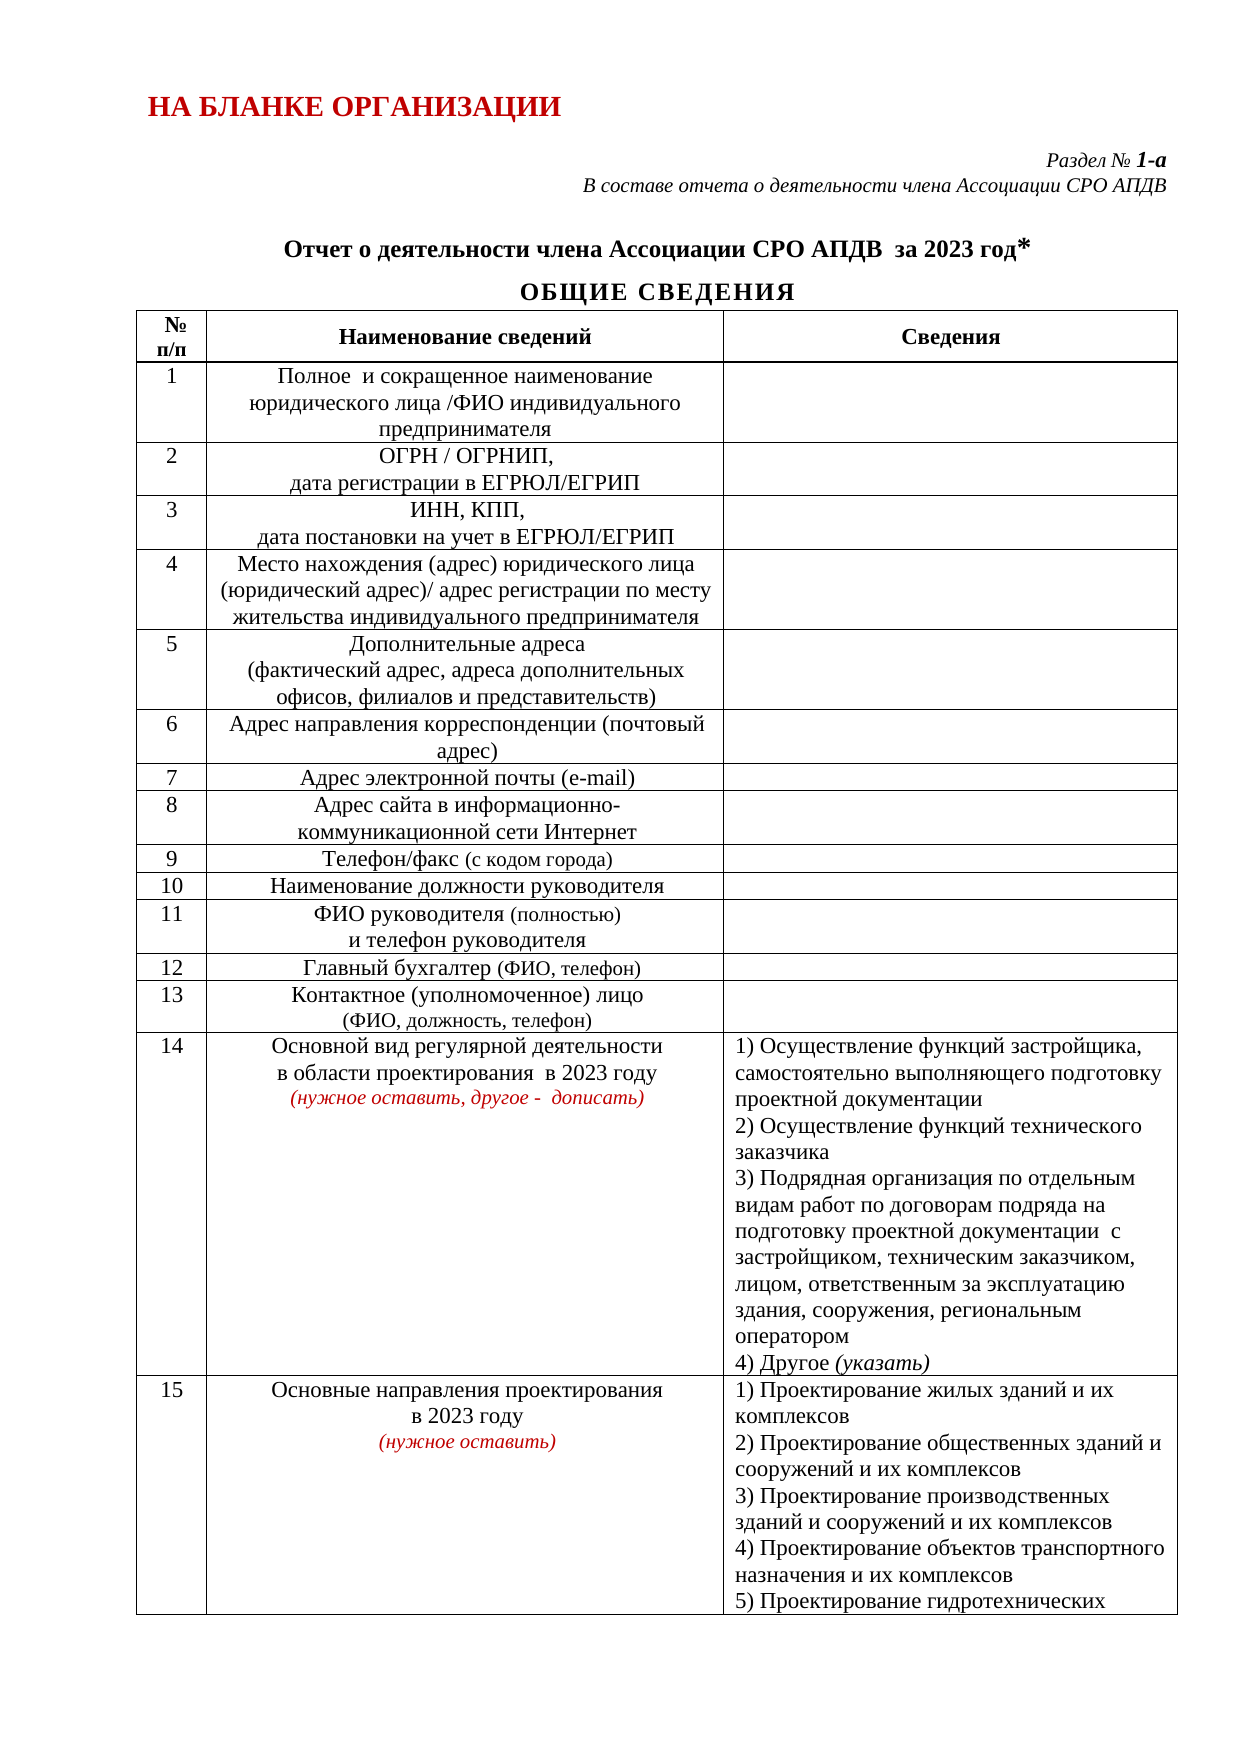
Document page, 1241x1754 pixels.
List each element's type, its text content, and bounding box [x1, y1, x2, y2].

table_cell 12 [137, 954, 206, 980]
text НА БЛАНКЕ ОРГАНИЗАЦИИ [148, 89, 1167, 122]
table_cell 11 [137, 900, 206, 953]
table_cell ФИО руководителя (полностью) и телефон руководителя [207, 900, 723, 953]
text Отчет о деятельности члена Ассоциации СРО АПДВ за 2023 год* [148, 230, 1167, 263]
table_cell [724, 630, 1177, 709]
table_cell [724, 900, 1177, 953]
table_cell Главный бухгалтер (ФИО, телефон) [207, 954, 723, 980]
table_cell [724, 496, 1177, 549]
table_cell [724, 791, 1177, 844]
table_cell [724, 363, 1177, 442]
table_cell 2 [137, 443, 206, 495]
table_cell 14 [137, 1033, 206, 1375]
table_cell Основной вид регулярной деятельности в области проектирования в 2023 году (нужное оставить, другое - дописать) [207, 1033, 723, 1375]
table_cell 8 [137, 791, 206, 844]
table_cell 4 [137, 550, 206, 629]
table_cell 7 [137, 764, 206, 790]
table_cell [724, 550, 1177, 629]
table_cell 15 [137, 1376, 206, 1613]
table_cell ОГРН / ОГРНИП, дата регистрации в ЕГРЮЛ/ЕГРИП [207, 443, 723, 495]
table_cell Адрес направления корреспонденции (почтовый адрес) [207, 710, 723, 763]
table_cell 1) Осуществление функций застройщика, самостоятельно выполняющего подготовку проектной документации 2) Осуществление функций технического заказчика 3) Подрядная организация по отдельным видам работ по договорам подряда на подготовку проектной документации с застройщиком, техническим заказчиком, лицом, ответственным за эксплуатацию здания, сооружения, региональным оператором 4) Другое (указать) [724, 1033, 1177, 1375]
table_cell 3 [137, 496, 206, 549]
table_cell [207, 1376, 723, 1613]
table_cell [724, 873, 1177, 899]
table_cell 1 [137, 363, 206, 442]
table_cell ИНН, КПП, дата постановки на учет в ЕГРЮЛ/ЕГРИП [207, 496, 723, 549]
table_cell 5 [137, 630, 206, 709]
table_cell 6 [137, 710, 206, 763]
table_cell 10 [137, 873, 206, 899]
table_header № п/п [137, 311, 206, 361]
text Раздел № 1-а [148, 146, 1167, 173]
table_header Сведения [724, 311, 1177, 361]
table_cell [724, 443, 1177, 495]
table_cell [724, 710, 1177, 763]
table_cell Наименование должности руководителя [207, 873, 723, 899]
table_cell Полное и сокращенное наименование юридического лица /ФИО индивидуального предпринимателя [207, 363, 723, 442]
table_cell [724, 954, 1177, 980]
table_cell [724, 764, 1177, 790]
table_cell [724, 981, 1177, 1032]
table_header Наименование сведений [207, 311, 723, 361]
table_cell [724, 845, 1177, 872]
table_cell Контактное (уполномоченное) лицо (ФИО, должность, телефон) [207, 981, 723, 1032]
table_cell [724, 1376, 1177, 1613]
table_cell Место нахождения (адрес) юридического лица (юридический адрес)/ адрес регистрации по месту жительства индивидуального предпринимателя [207, 550, 723, 629]
text В составе отчета о деятельности члена Ассоциации СРО АПДВ [148, 173, 1167, 197]
table_cell Адрес сайта в информационно-коммуникационной сети Интернет [207, 791, 723, 844]
text ОБЩИЕ СВЕДЕНИЯ [148, 277, 1167, 306]
table_cell 13 [137, 981, 206, 1032]
table_cell Телефон/факс (с кодом города) [207, 845, 723, 872]
table_cell 9 [137, 845, 206, 872]
table_cell Дополнительные адреса (фактический адрес, адреса дополнительных офисов, филиалов и представительств) [207, 630, 723, 709]
table_cell Адрес электронной почты (e-mail) [207, 764, 723, 790]
